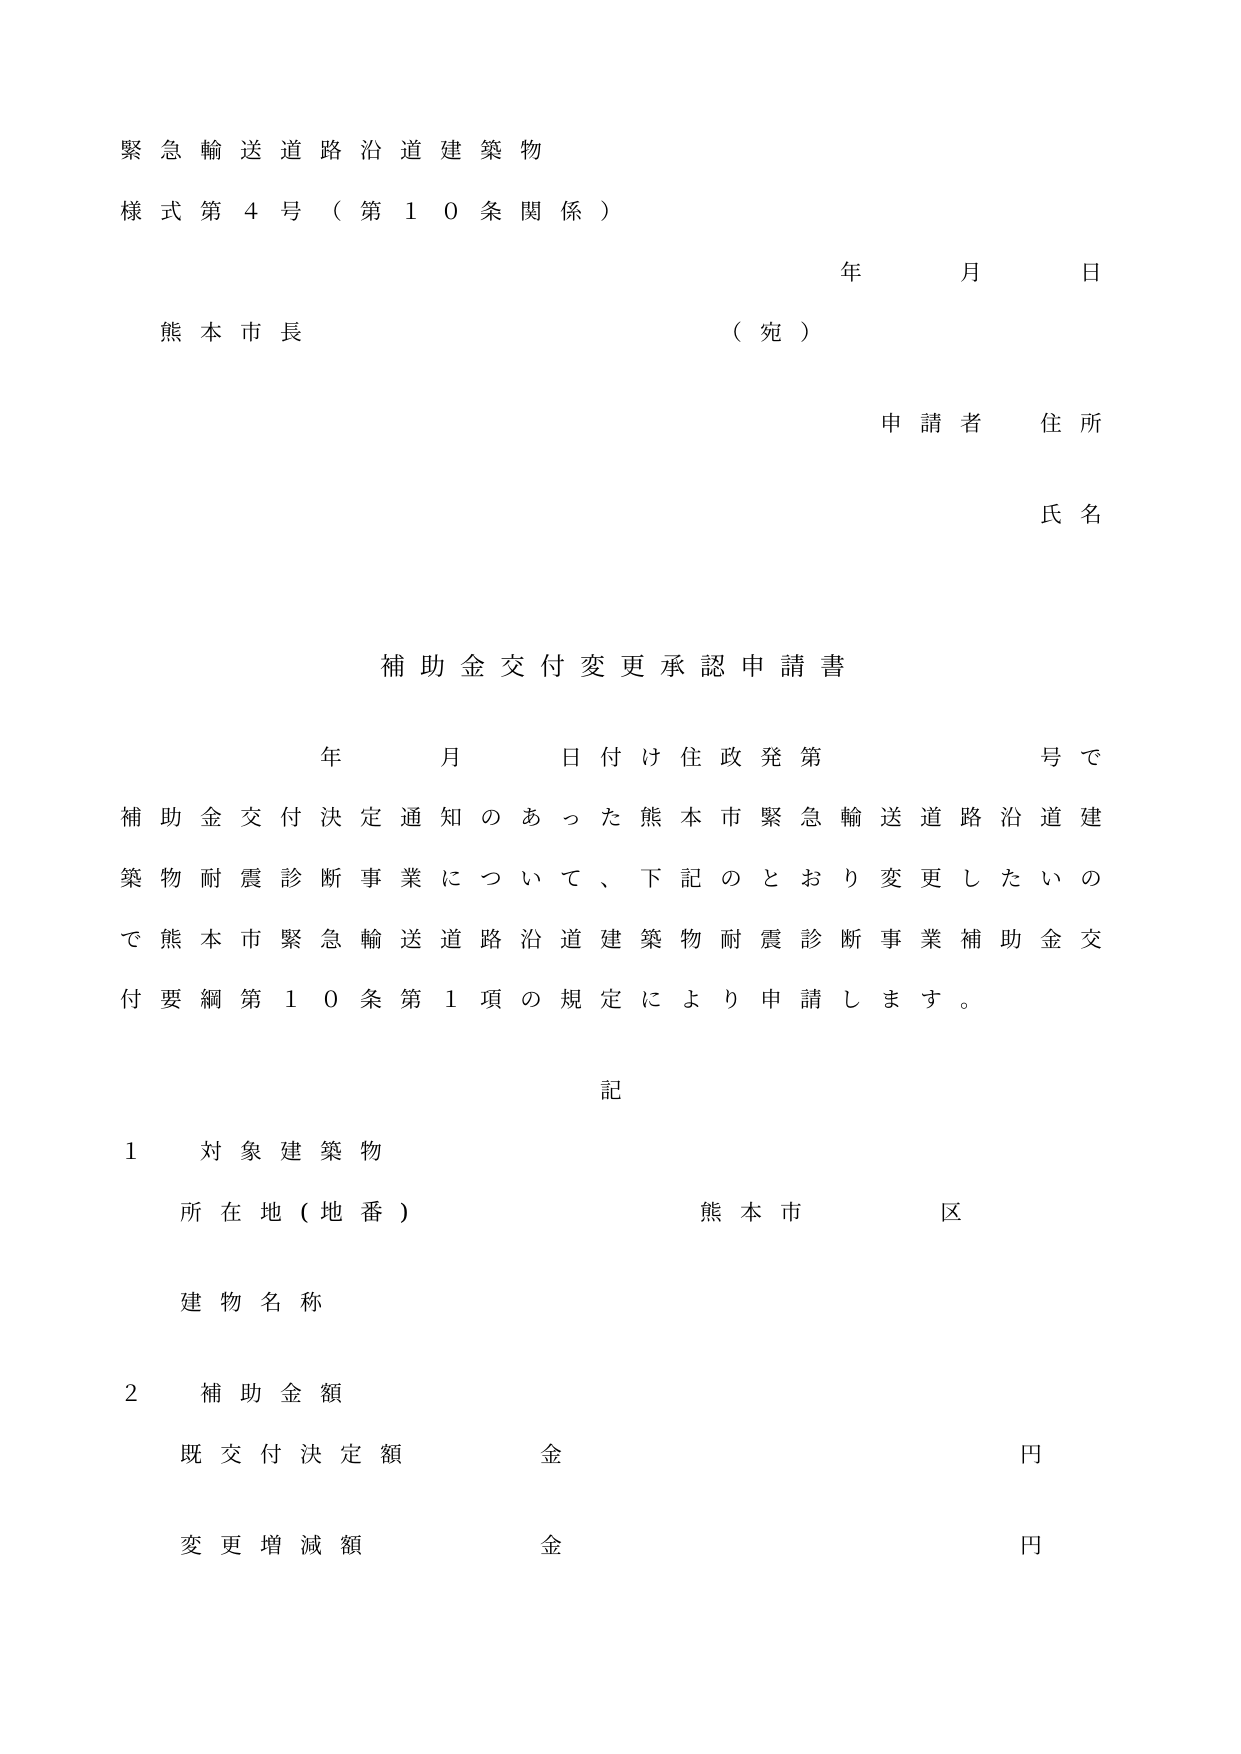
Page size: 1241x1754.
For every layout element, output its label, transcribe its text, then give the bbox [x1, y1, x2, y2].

text 補助金交付変更承認申請書 [120, 634, 1120, 695]
list 所在地(地番) 熊本市 区 [179, 1180, 1120, 1241]
text 年 月 日付け住政発第 号で補助金交付決定通知のあった熊本市緊急輸送道路沿道建築物耐震診断事業について、下記のとおり変更したいので熊本市緊急輸送道路沿道建築物耐震診断事業補助金交付要綱第１０条第１項の規定により申請します。 [120, 725, 1120, 1028]
text ２ 補助金額 [120, 1362, 1120, 1423]
text 緊急輸送道路沿道建築物 [120, 119, 1120, 180]
text 氏名 [120, 483, 1120, 543]
text 様式第４号（第１０条関係） [120, 180, 1120, 240]
list 既交付決定額 金 円 [179, 1423, 1120, 1483]
text １ 対象建築物 [120, 1119, 1120, 1180]
text 年 月 日 [120, 240, 1120, 301]
text 記 [120, 1059, 1120, 1119]
list 建物名称 [179, 1271, 1120, 1332]
list 変更増減額 金 円 [179, 1513, 1120, 1574]
text 申請者 住所 [120, 392, 1120, 453]
text 熊本市長 （宛） [120, 301, 1120, 362]
